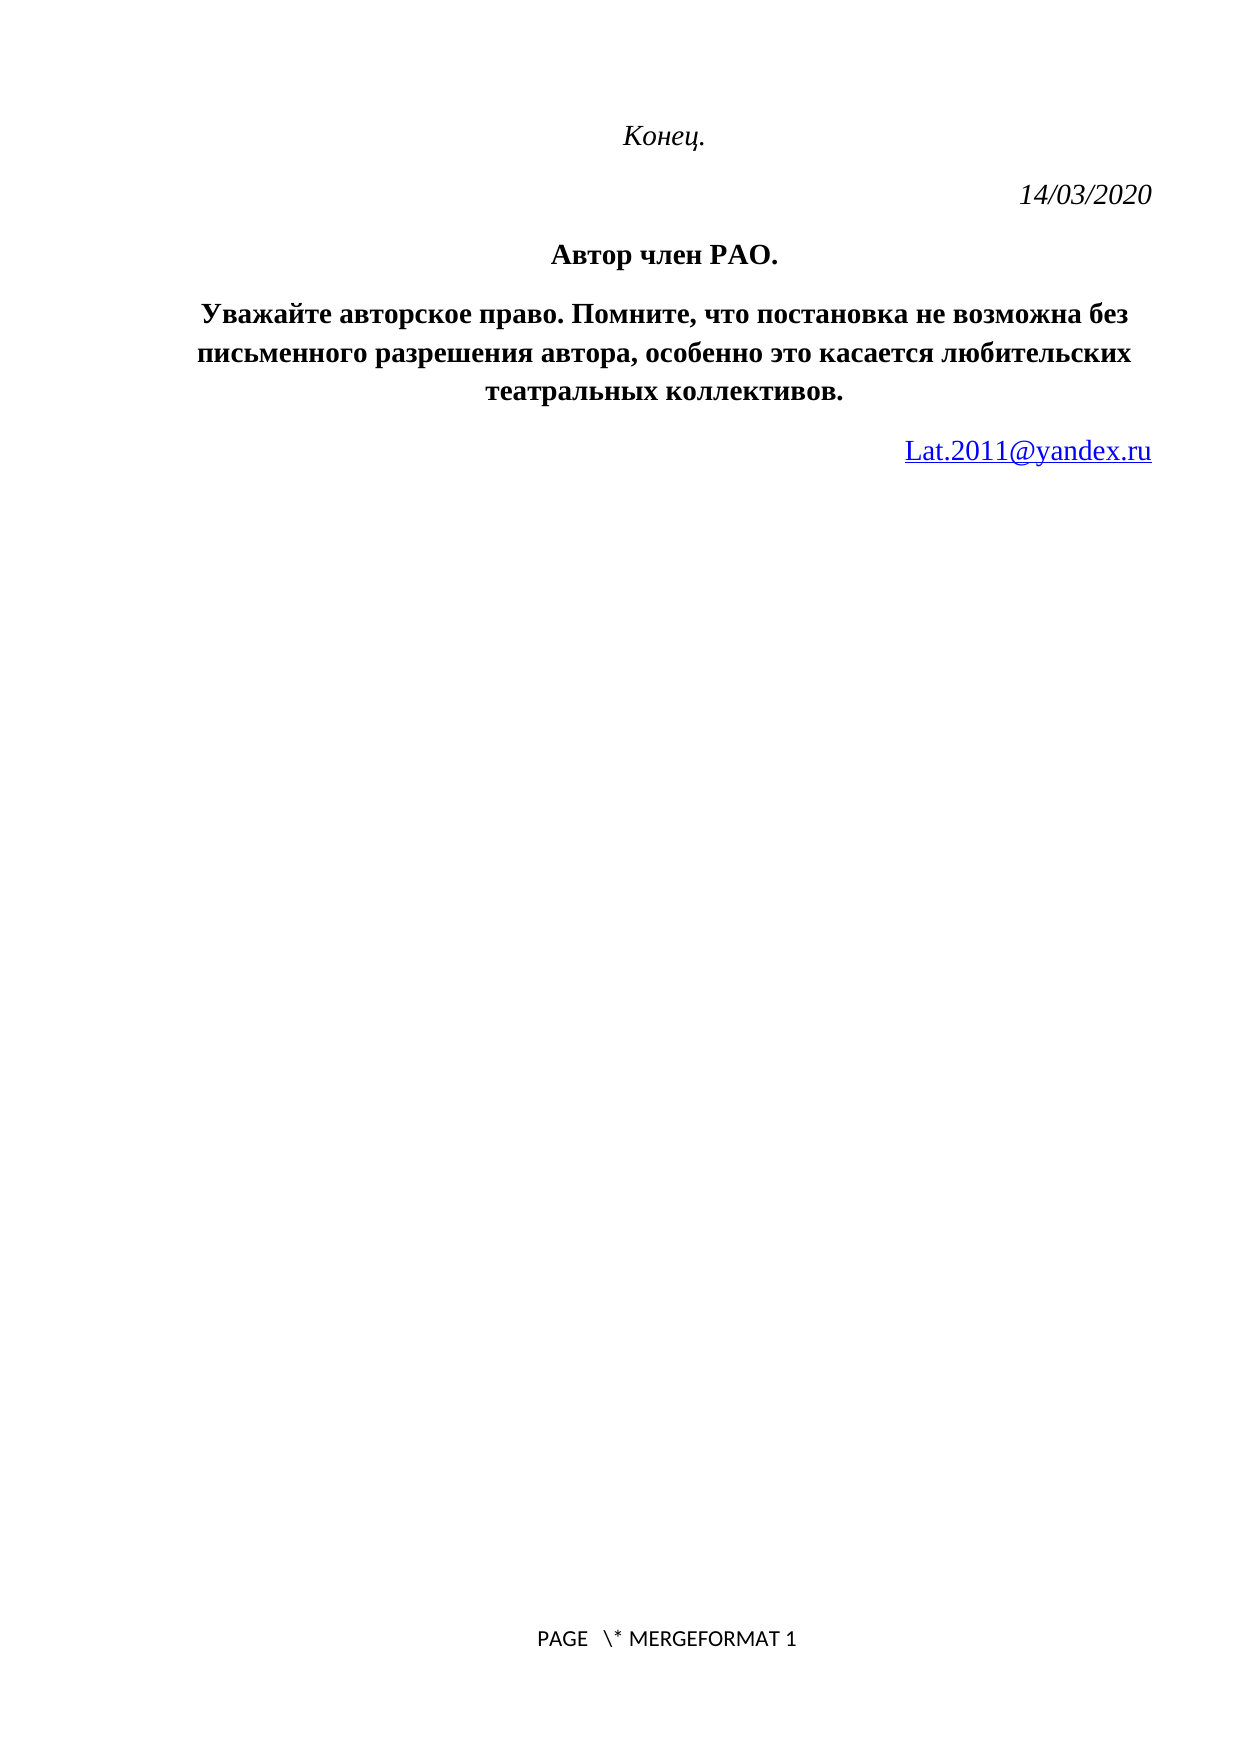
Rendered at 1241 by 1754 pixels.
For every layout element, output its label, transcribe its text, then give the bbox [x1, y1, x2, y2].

text Lat.2011@yandex.ru [177, 433, 1152, 466]
text Уважайте авторское право. Помните, что постановка не возможна без письменного разрешения автора, особенно это касается любительских театральных коллективов. [177, 296, 1152, 407]
text 14/03/2020 [177, 177, 1152, 211]
text Автор член РАО. [177, 237, 1152, 270]
text Конец. [177, 118, 1152, 152]
